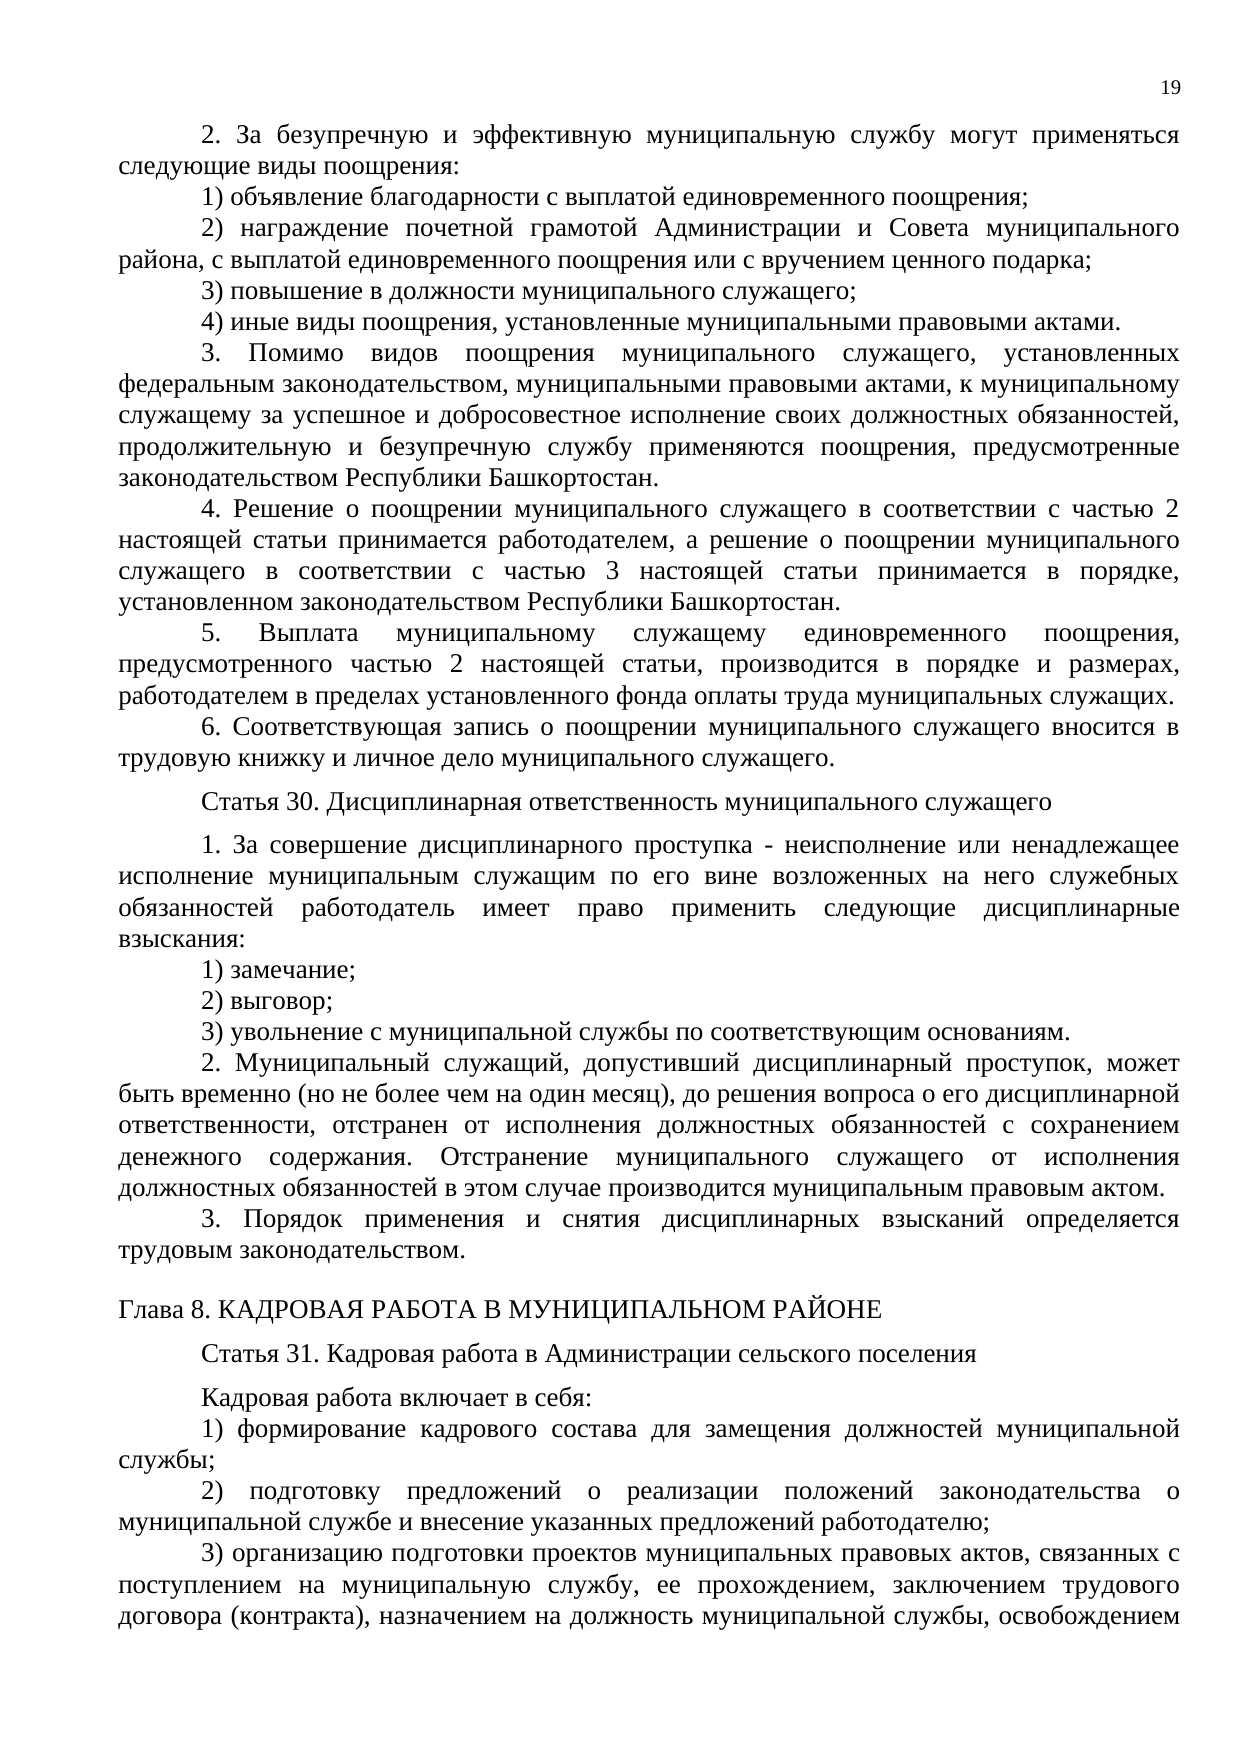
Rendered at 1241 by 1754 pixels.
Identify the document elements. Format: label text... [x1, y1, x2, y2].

text 1. За совершение дисциплинарного проступка - неисполнение или ненадлежащее исполнение муниципальным служащим по его вине возложенных на него служебных обязанностей работодатель имеет право применить следующие дисциплинарные взыскания: [118, 828, 1181, 953]
text 2. Муниципальный служащий, допустивший дисциплинарный проступок, может быть временно (но не более чем на один месяц), до решения вопроса о его дисциплинарной ответственности, отстранен от исполнения должностных обязанностей с сохранением денежного содержания. Отстранение муниципального служащего от исполнения должностных обязанностей в этом случае производится муниципальным правовым актом. [118, 1046, 1181, 1202]
text 6. Соответствующая запись о поощрении муниципального служащего вносится в трудовую книжку и личное дело муниципального служащего. [118, 710, 1181, 772]
text 2) награждение почетной грамотой Администрации и Совета муниципального района, с выплатой единовременного поощрения или с вручением ценного подарка; [118, 212, 1181, 274]
text 1) объявление благодарности с выплатой единовременного поощрения; [118, 180, 1181, 212]
text 2) выговор; [118, 984, 1181, 1015]
text 4) иные виды поощрения, установленные муниципальными правовыми актами. [118, 305, 1181, 336]
text 2) подготовку предложений о реализации положений законодательства о муниципальной службе и внесение указанных предложений работодателю; [118, 1474, 1181, 1537]
text Кадровая работа включает в себя: [118, 1381, 1181, 1412]
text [118, 1537, 1181, 1630]
subtitle Статья 30. Дисциплинарная ответственность муниципального служащего [118, 785, 1181, 816]
text 3) повышение в должности муниципального служащего; [118, 274, 1181, 305]
text 1) замечание; [118, 953, 1181, 984]
text 3) увольнение с муниципальной службы по соответствующим основаниям. [118, 1015, 1181, 1046]
text 3. Порядок применения и снятия дисциплинарных взысканий определяется трудовым законодательством. [118, 1202, 1181, 1264]
text Глава 8. КАДРОВАЯ РАБОТА В МУНИЦИПАЛЬНОМ РАЙОНЕ [118, 1293, 1181, 1325]
text 5. Выплата муниципальному служащему единовременного поощрения, предусмотренного частью 2 настоящей статьи, производится в порядке и размерах, работодателем в пределах установленного фонда оплаты труда муниципальных служащих. [118, 616, 1181, 710]
text 2. За безупречную и эффективную муниципальную службу могут применяться следующие виды поощрения: [118, 118, 1181, 180]
subtitle Статья 31. Кадровая работа в Администрации сельского поселения [118, 1337, 1181, 1368]
text 4. Решение о поощрении муниципального служащего в соответствии с частью 2 настоящей статьи принимается работодателем, а решение о поощрении муниципального служащего в соответствии с частью 3 настоящей статьи принимается в порядке, установленном законодательством Республики Башкортостан. [118, 492, 1181, 616]
text 3. Помимо видов поощрения муниципального служащего, установленных федеральным законодательством, муниципальными правовыми актами, к муниципальному служащему за успешное и добросовестное исполнение своих должностных обязанностей, продолжительную и безупречную службу применяются поощрения, предусмотренные законодательством Республики Башкортостан. [118, 336, 1181, 492]
text 1) формирование кадрового состава для замещения должностей муниципальной службы; [118, 1412, 1181, 1474]
